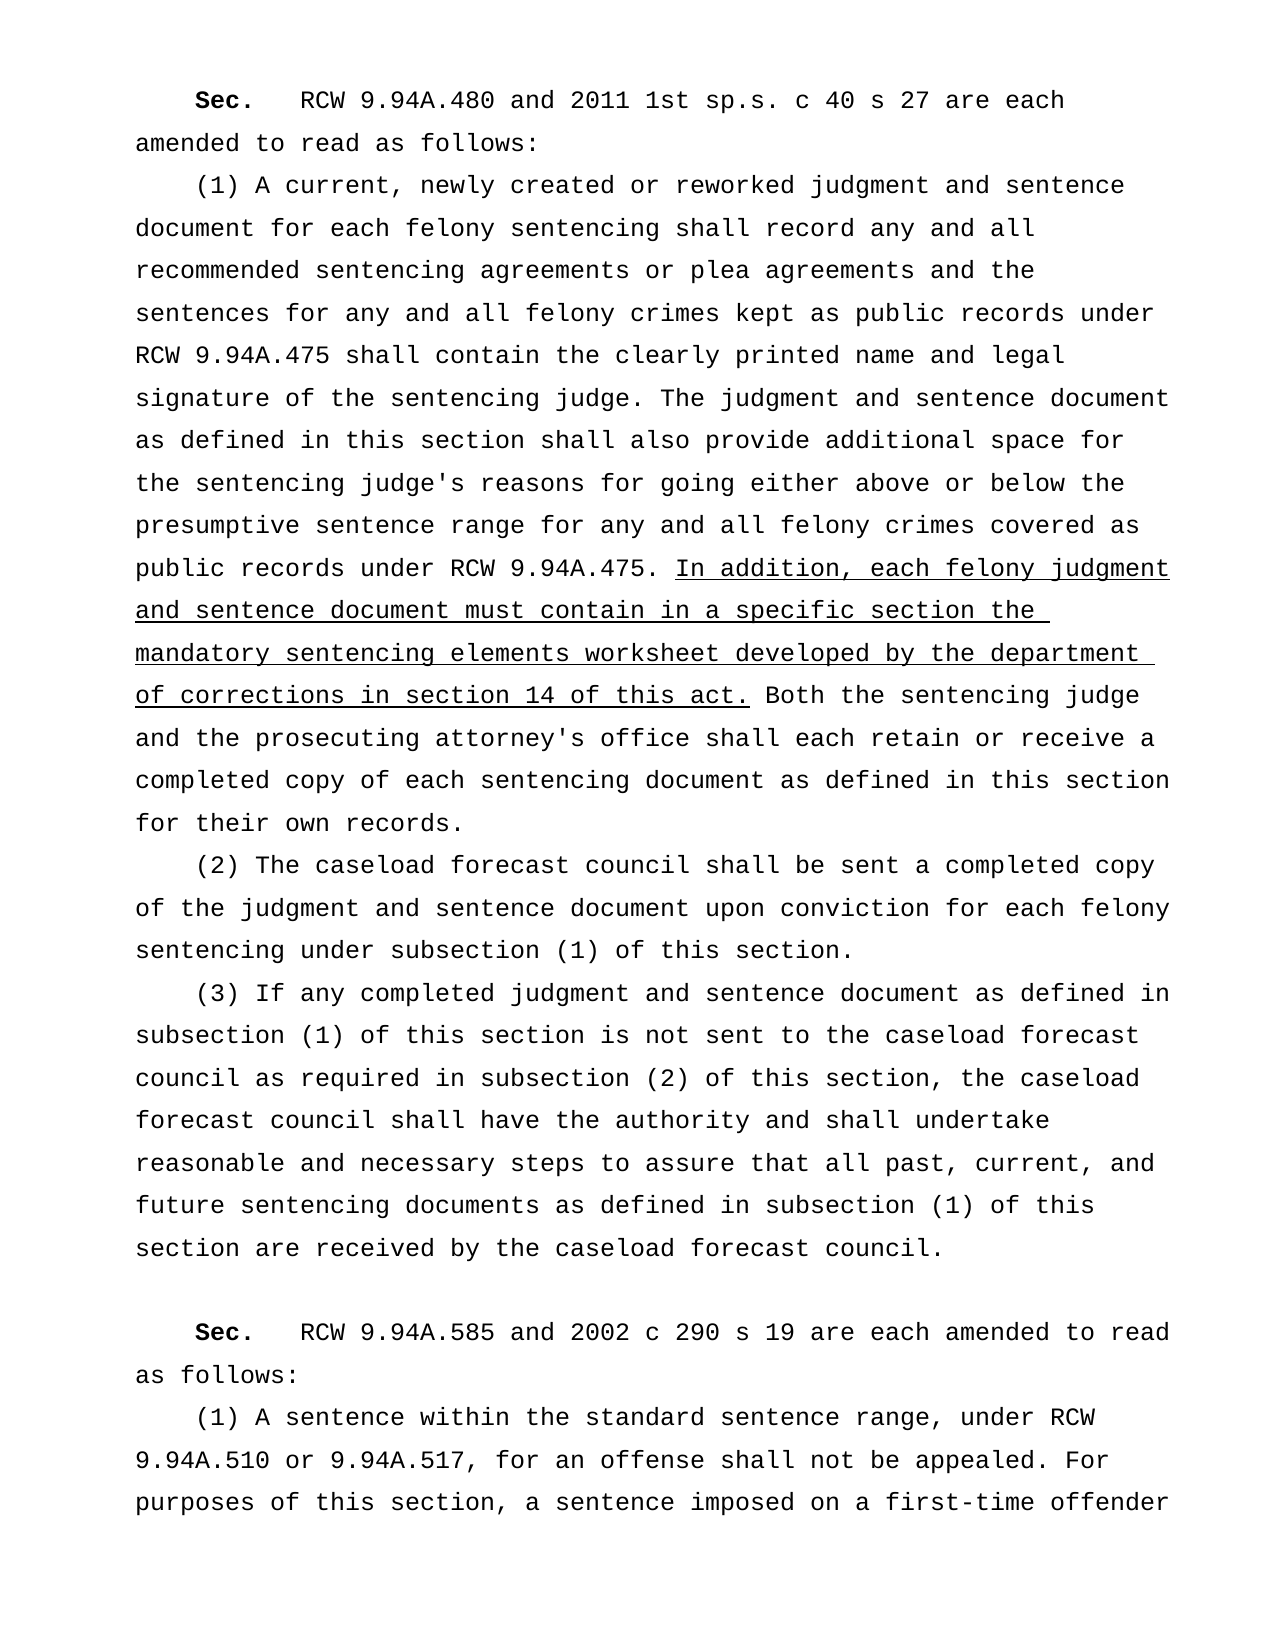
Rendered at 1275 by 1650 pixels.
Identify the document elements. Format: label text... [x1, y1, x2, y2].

text (2) The caseload forecast council shall be sent a completed copy of the judgment and sentence document upon conviction for each felony sentencing under subsection (1) of this section. [135, 840, 1170, 967]
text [135, 1392, 1170, 1519]
text (1) A current, newly created or reworked judgment and sentence document for each felony sentencing shall record any and all recommended sentencing agreements or plea agreements and the sentences for any and all felony crimes kept as public records under RCW 9.94A.475 shall contain the clearly printed name and legal signature of the sentencing judge. The judgment and sentence document as defined in this section shall also provide additional space for the sentencing judge's reasons for going either above or below the presumptive sentence range for any and all felony crimes covered as public records under RCW 9.94A.475. In addition, each felony judgment and sentence document must contain in a specific section the mandatory sentencing elements worksheet developed by the department of corrections in section 14 of this act. Both the sentencing judge and the prosecuting attorney's office shall each retain or receive a completed copy of each sentencing document as defined in this section for their own records. [135, 160, 1170, 840]
text Sec. RCW 9.94A.585 and 2002 c 290 s 19 are each amended to read as follows: [135, 1307, 1170, 1392]
text (3) If any completed judgment and sentence document as defined in subsection (1) of this section is not sent to the caseload forecast council as required in subsection (2) of this section, the caseload forecast council shall have the authority and shall undertake reasonable and necessary steps to assure that all past, current, and future sentencing documents as defined in subsection (1) of this section are received by the caseload forecast council. [135, 967, 1170, 1265]
text Sec. RCW 9.94A.480 and 2011 1st sp.s. c 40 s 27 are each amended to read as follows: [135, 75, 1170, 160]
